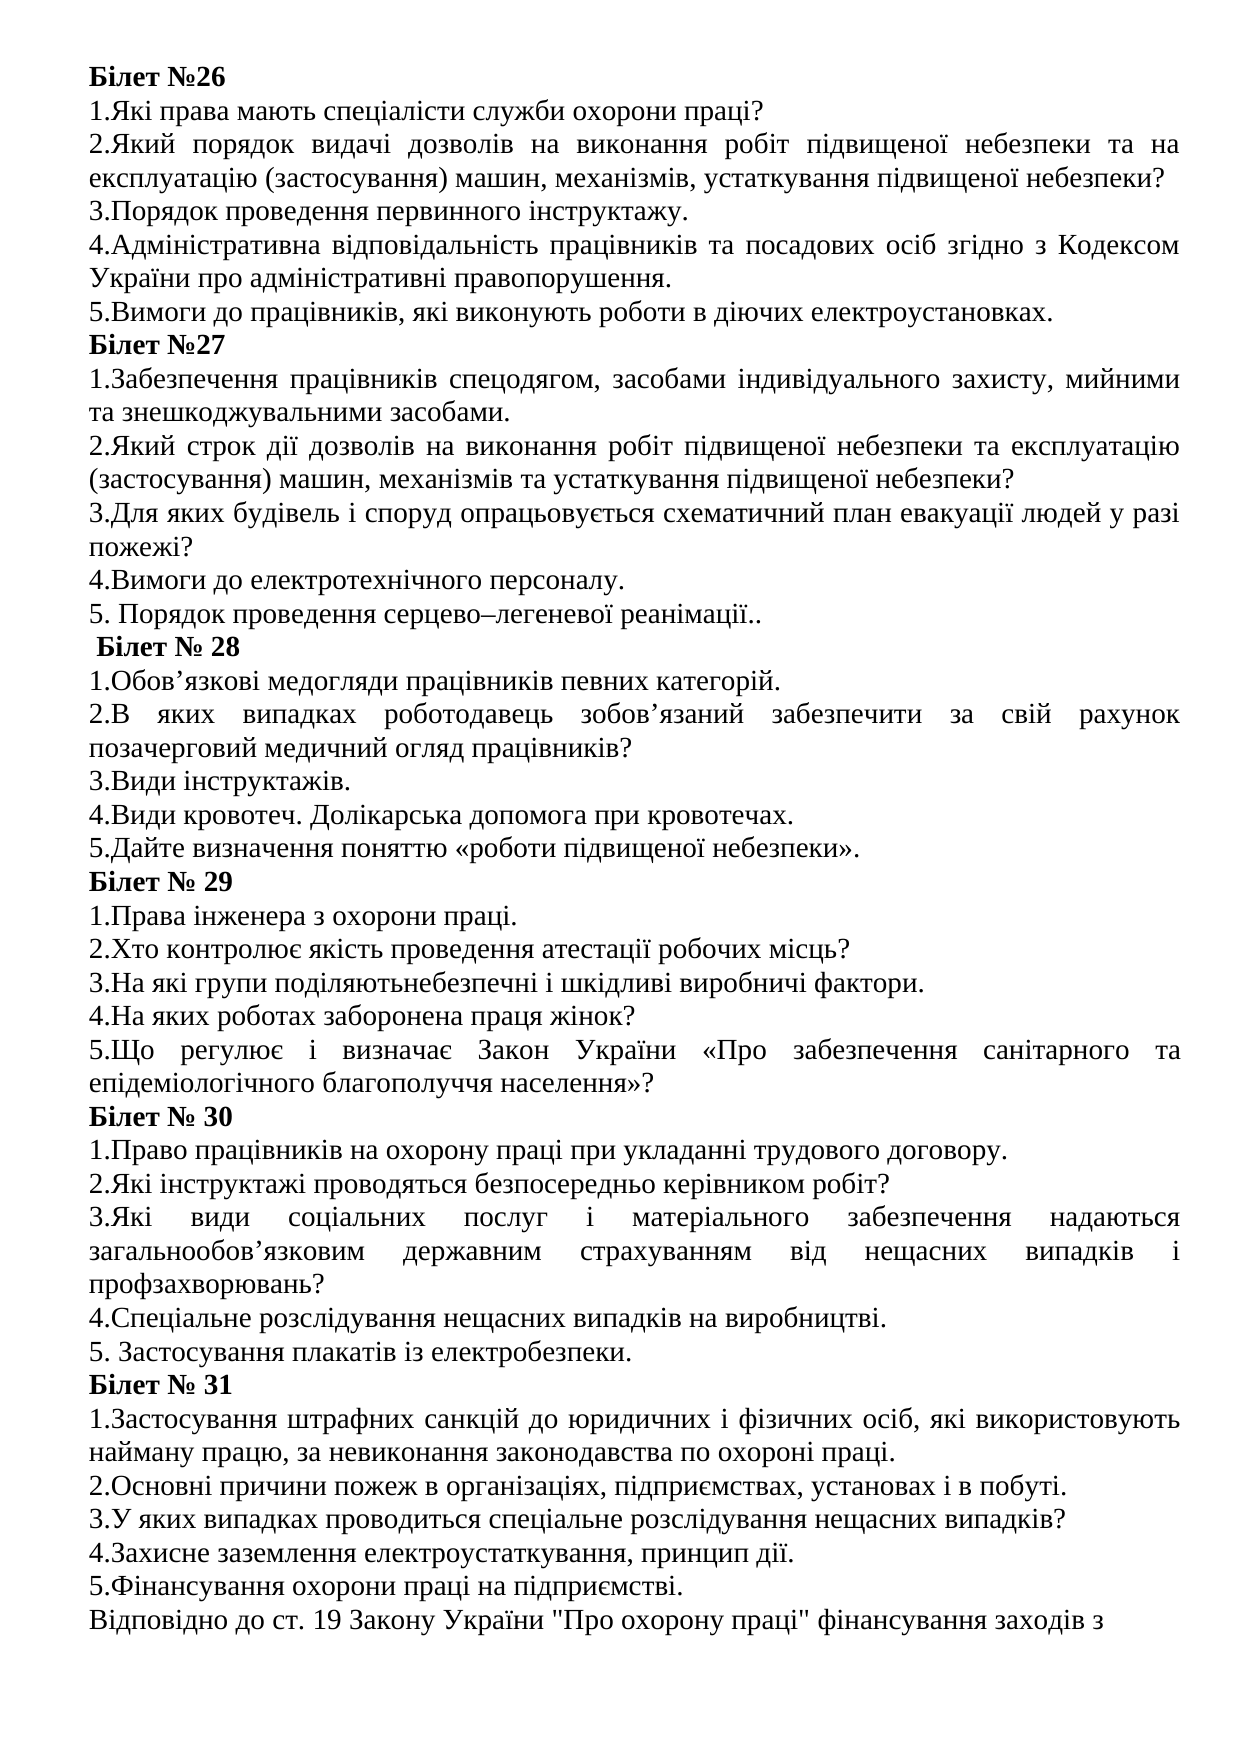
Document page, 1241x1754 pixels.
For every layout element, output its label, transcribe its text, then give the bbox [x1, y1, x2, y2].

text Білет №27 [89, 327, 1181, 361]
list 1.Право працівників на охорону праці при укладанні трудового договору. [89, 1132, 1181, 1166]
list 1.Забезпечення працівників спецодягом, засобами індивідуального захисту, мийними та знешкоджувальними засобами. [89, 361, 1181, 428]
list 3.Для яких будівель і споруд опрацьовується схематичний план евакуації людей у разі пожежі? [89, 495, 1181, 562]
list 5.Дайте визначення поняттю «роботи підвищеної небезпеки». [89, 831, 1181, 864]
text Білет № 29 [89, 864, 1181, 898]
list 4.Адміністративна відповідальність працівників та посадових осіб згідно з Кодексом України про адміністративні правопорушення. [89, 227, 1181, 294]
list 2.Який порядок видачі дозволів на виконання робіт підвищеної небезпеки та на експлуатацію (застосування) машин, механізмів, устаткування підвищеної небезпеки? [89, 126, 1181, 193]
list 4.Вимоги до електротехнічного персоналу. [89, 562, 1181, 596]
text Білет № 31 [89, 1367, 1181, 1401]
text 3.Які види соціальних послуг і матеріального забезпечення надаються загальнообов’язковим державним страхуванням від нещасних випадків і профзахворювань? [89, 1199, 1181, 1300]
text Відповідно до ст. 19 Закону України "Про охорону праці" фінансування заходів з [89, 1602, 1181, 1636]
list 1.Обов’язкові медогляди працівників певних категорій. [89, 663, 1181, 696]
text 5.Вимоги до працівників, які виконують роботи в діючих електроустановках. [89, 294, 1181, 327]
list 2.В яких випадках роботодавець зобов’язаний забезпечити за свій рахунок позачерговий медичний огляд працівників? [89, 696, 1181, 763]
list 4.На яких роботах заборонена праця жінок? [89, 998, 1181, 1032]
text 5. Порядок проведення серцево–легеневої реанімації.. [89, 596, 1181, 629]
text Білет № 28 [89, 629, 1181, 663]
text Білет № 30 [89, 1099, 1181, 1132]
list 4.Захисне заземлення електроустаткування, принцип дії. [89, 1535, 1181, 1568]
list 1.Застосування штрафних санкцій до юридичних і фізичних осіб, які використовують найману працю, за невиконання законодавства по охороні праці. [89, 1401, 1181, 1468]
list 3.Порядок проведення первинного інструктажу. [89, 193, 1181, 227]
list 4.Види кровотеч. Долікарська допомога при кровотечах. [89, 797, 1181, 831]
list 3.Види інструктажів. [89, 763, 1181, 797]
list 3.На які групи поділяютьнебезпечні і шкідливі виробничі фактори. [89, 965, 1181, 998]
list 1.Права інженера з охорони праці. [89, 898, 1181, 931]
text 4.Спеціальне розслідування нещасних випадків на виробництві. [89, 1300, 1181, 1334]
list 2.Які інструктажі проводяться безпосередньо керівником робіт? [89, 1166, 1181, 1199]
text Білет №26 [89, 59, 1181, 93]
list 2.Який строк дії дозволів на виконання робіт підвищеної небезпеки та експлуатацію (застосування) машин, механізмів та устаткування підвищеної небезпеки? [89, 428, 1181, 495]
list 2.Основні причини пожеж в організаціях, підприємствах, установах і в побуті. [89, 1468, 1181, 1501]
list 5.Що регулює і визначає Закон України «Про забезпечення санітарного та епідеміологічного благополуччя населення»? [89, 1032, 1181, 1099]
list 1.Які права мають спеціалісти служби охорони праці? [89, 93, 1181, 126]
text 5.Фінансування охорони праці на підприємстві. [89, 1568, 1181, 1602]
text 3.У яких випадках проводиться спеціальне розслідування нещасних випадків? [89, 1501, 1181, 1535]
list 2.Хто контролює якість проведення атестації робочих місць? [89, 931, 1181, 965]
text 5. Застосування плакатів із електробезпеки. [89, 1334, 1181, 1367]
